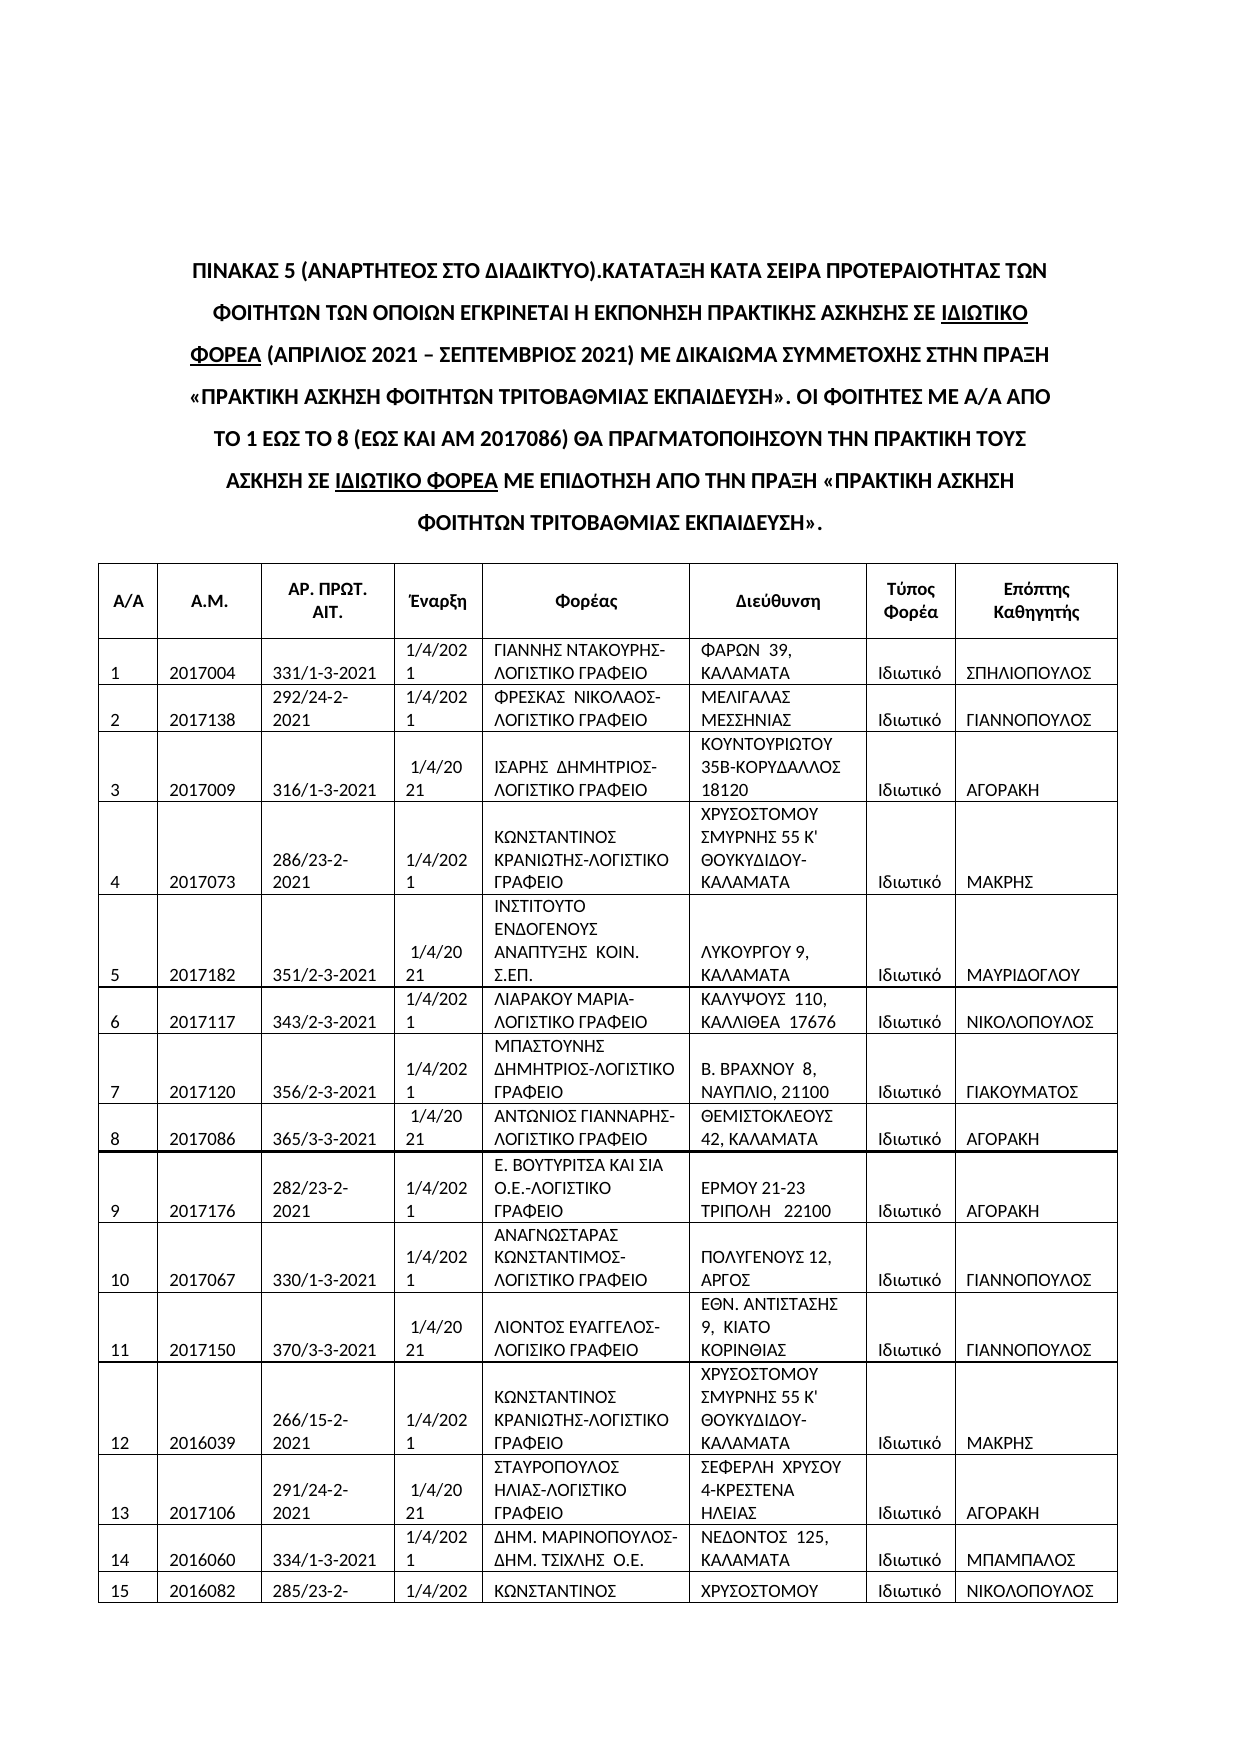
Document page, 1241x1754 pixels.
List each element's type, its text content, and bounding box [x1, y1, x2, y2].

table_cell ΚΑΛΥΨΟΥΣ 110, ΚΑΛΛΙΘΕΑ 17676 [690, 988, 866, 1033]
table_cell 2017067 [158, 1223, 261, 1292]
table_cell ΑΓΟΡΑΚΗ [956, 1104, 1117, 1150]
table_cell ΑΓΟΡΑΚΗ [956, 732, 1117, 801]
table_cell 370/3-3-2021 [262, 1293, 394, 1361]
table_cell Ε. ΒΟΥΤΥΡΙΤΣΑ ΚΑΙ ΣΙΑ Ο.Ε.-ΛΟΓΙΣΤΙΚΟ ΓΡΑΦΕΙΟ [483, 1153, 689, 1222]
table_cell 2017073 [158, 802, 261, 894]
table_cell ΜΑΚΡΗΣ [956, 1363, 1117, 1454]
table_cell 343/2-3-2021 [262, 988, 394, 1033]
table_cell Ιδιωτικό [867, 1153, 955, 1222]
table_cell ΓΙΑΝΝΟΠΟΥΛΟΣ [956, 685, 1117, 731]
table_cell 292/24-2-2021 [262, 685, 394, 731]
table_cell 1/4/2021 [395, 1293, 482, 1361]
table_cell 2016039 [158, 1363, 261, 1454]
table_cell 1/4/2021 [395, 802, 482, 894]
table_cell ΚΩΝΣΤΑΝΤΙΝΟΣ ΚΡΑΝΙΩΤΗΣ-ΛΟΓΙΣΤΙΚΟ ΓΡΑΦΕΙΟ [483, 802, 689, 894]
table_cell ΚΟΥΝΤΟΥΡΙΩΤΟΥ 35Β-ΚΟΡΥΔΑΛΛΟΣ 18120 [690, 732, 866, 801]
table_cell ΛΥΚΟΥΡΓΟΥ 9, ΚΑΛΑΜΑΤΑ [690, 895, 866, 986]
table_cell 10 [99, 1223, 157, 1292]
table_cell 1/4/2021 [395, 1153, 482, 1222]
table_cell 356/2-3-2021 [262, 1034, 394, 1103]
table_cell 2017004 [158, 639, 261, 684]
table_header Διεύθυνση [690, 564, 866, 637]
table_cell Ιδιωτικό [867, 1104, 955, 1150]
table_cell 330/1-3-2021 [262, 1223, 394, 1292]
table_cell 11 [99, 1293, 157, 1361]
table_cell ΑΝΑΓΝΩΣΤΑΡΑΣ ΚΩΝΣΤΑΝΤΙΜΟΣ-ΛΟΓΙΣΤΙΚΟ ΓΡΑΦΕΙΟ [483, 1223, 689, 1292]
table_cell 4 [99, 802, 157, 894]
table_cell 282/23-2-2021 [262, 1153, 394, 1222]
table_cell ΧΡΥΣΟΣΤΟΜΟΥ ΣΜΥΡΝΗΣ 55 Κ' ΘΟΥΚΥΔΙΔΟΥ-ΚΑΛΑΜΑΤΑ [690, 802, 866, 894]
table_cell 1/4/2021 [395, 685, 482, 731]
table_header Φορέας [483, 564, 689, 637]
table_cell 365/3-3-2021 [262, 1104, 394, 1150]
table_cell ΕΡΜΟΥ 21-23 ΤΡΙΠΟΛΗ 22100 [690, 1153, 866, 1222]
table_cell ΚΩΝΣΤΑΝΤΙΝΟΣ ΚΡΑΝΙΩΤΗΣ-ΛΟΓΙΣΤΙΚΟ ΓΡΑΦΕΙΟ [483, 1363, 689, 1454]
table_cell Ιδιωτικό [867, 732, 955, 801]
table_cell 1/4/2021 [395, 732, 482, 801]
table_cell Ιδιωτικό [867, 1525, 955, 1571]
table_cell ΜΠΑΜΠΑΛΟΣ [956, 1525, 1117, 1571]
table_cell ΠΟΛΥΓΕΝΟΥΣ 12, ΑΡΓΟΣ [690, 1223, 866, 1292]
table_cell Β. ΒΡΑΧΝΟΥ 8, ΝΑΥΠΛΙΟ, 21100 [690, 1034, 866, 1103]
table_cell 6 [99, 988, 157, 1033]
table_cell 2016082 [158, 1572, 261, 1602]
table_cell 3 [99, 732, 157, 801]
table_cell Ιδιωτικό [867, 802, 955, 894]
table_header Τύπος Φορέα [867, 564, 955, 637]
table_header Α/Α [99, 564, 157, 637]
table_cell ΝΙΚΟΛΟΠΟΥΛΟΣ [956, 988, 1117, 1033]
table_cell 1 [99, 639, 157, 684]
table_header ΑΡ. ΠΡΩΤ. ΑΙΤ. [262, 564, 394, 637]
table_cell ΑΓΟΡΑΚΗ [956, 1153, 1117, 1222]
table_cell ΑΝΤΩΝΙΟΣ ΓΙΑΝΝΑΡΗΣ-ΛΟΓΙΣΤΙΚΟ ΓΡΑΦΕΙΟ [483, 1104, 689, 1150]
table_cell Ιδιωτικό [867, 988, 955, 1033]
table_cell 1/4/2021 [395, 1455, 482, 1524]
table_cell 15 [99, 1572, 157, 1602]
table_cell Ιδιωτικό [867, 1363, 955, 1454]
table_cell ΣΤΑΥΡΟΠΟΥΛΟΣ ΗΛΙΑΣ-ΛΟΓΙΣΤΙΚΟ ΓΡΑΦΕΙΟ [483, 1455, 689, 1524]
table_cell ΜΠΑΣΤΟΥΝΗΣ ΔΗΜΗΤΡΙΟΣ-ΛΟΓΙΣΤΙΚΟ ΓΡΑΦΕΙΟ [483, 1034, 689, 1103]
table_cell ΦΑΡΩΝ 39, ΚΑΛΑΜΑΤΑ [690, 639, 866, 684]
table_cell 8 [99, 1104, 157, 1150]
table_cell ΓΙΑΝΝΟΠΟΥΛΟΣ [956, 1293, 1117, 1361]
table_cell 1/4/2021 [395, 1572, 482, 1602]
table_cell 2016060 [158, 1525, 261, 1571]
table_cell 1/4/2021 [395, 1104, 482, 1150]
table_header Α.Μ. [158, 564, 261, 637]
table_cell ΙΝΣΤΙΤΟΥΤΟ ΕΝΔΟΓΕΝΟΥΣ ΑΝΑΠΤΥΞΗΣ ΚΟΙΝ. Σ.ΕΠ. [483, 895, 689, 986]
table_cell Ιδιωτικό [867, 1572, 955, 1602]
table_cell 331/1-3-2021 [262, 639, 394, 684]
table_cell 12 [99, 1363, 157, 1454]
table_cell ΧΡΥΣΟΣΤΟΜΟΥ ΣΜΥΡΝΗΣ 55 Κ' ΘΟΥΚΥΔΙΔΟΥ-ΚΑΛΑΜΑΤΑ [690, 1363, 866, 1454]
table_cell 1/4/2021 [395, 1034, 482, 1103]
table_cell 2 [99, 685, 157, 731]
table_cell 1/4/2021 [395, 639, 482, 684]
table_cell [690, 1572, 866, 1602]
table_cell Ιδιωτικό [867, 1223, 955, 1292]
table_cell Ιδιωτικό [867, 1455, 955, 1524]
table_cell 2017182 [158, 895, 261, 986]
table_cell ΜΕΛΙΓΑΛΑΣ ΜΕΣΣΗΝΙΑΣ [690, 685, 866, 731]
table_cell 1/4/2021 [395, 1363, 482, 1454]
table_cell 5 [99, 895, 157, 986]
table_cell 13 [99, 1455, 157, 1524]
table_header Έναρξη [395, 564, 482, 637]
table_cell 9 [99, 1153, 157, 1222]
table_cell ΓΙΑΝΝΟΠΟΥΛΟΣ [956, 1223, 1117, 1292]
table_cell ΛΙΟΝΤΟΣ ΕΥΑΓΓΕΛΟΣ-ΛΟΓΙΣΙΚΟ ΓΡΑΦΕΙΟ [483, 1293, 689, 1361]
table_cell ΜΑΚΡΗΣ [956, 802, 1117, 894]
table_cell ΦΡΕΣΚΑΣ ΝΙΚΟΛΑΟΣ-ΛΟΓΙΣΤΙΚΟ ΓΡΑΦΕΙΟ [483, 685, 689, 731]
table_cell 2017176 [158, 1153, 261, 1222]
table_cell 285/23-2-2021 [262, 1572, 394, 1602]
table_cell ΝΕΔΟΝΤΟΣ 125, ΚΑΛΑΜΑΤΑ [690, 1525, 866, 1571]
table_cell 2017117 [158, 988, 261, 1033]
table_cell 1/4/2021 [395, 988, 482, 1033]
table_cell ΜΑΥΡΙΔΟΓΛΟΥ [956, 895, 1117, 986]
table_cell 14 [99, 1525, 157, 1571]
table_cell ΛΙΑΡΑΚΟΥ ΜΑΡΙΑ-ΛΟΓΙΣΤΙΚΟ ΓΡΑΦΕΙΟ [483, 988, 689, 1033]
table_cell 266/15-2-2021 [262, 1363, 394, 1454]
table_cell 291/24-2-2021 [262, 1455, 394, 1524]
table_cell Ιδιωτικό [867, 1293, 955, 1361]
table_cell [483, 1572, 689, 1602]
table_cell ΣΠΗΛΙΟΠΟΥΛΟΣ [956, 639, 1117, 684]
table_cell 2017138 [158, 685, 261, 731]
text ΠΙΝΑΚΑΣ 5 (ΑΝΑΡΤΗΤΕΟΣ ΣΤΟ ΔΙΑΔΙΚΤΥΟ).ΚΑΤΑΤΑΞΗ ΚΑΤΑ ΣΕΙΡΑ ΠΡΟΤΕΡΑΙΟΤΗΤΑΣ ΤΩΝ ΦΟΙΤΗΤΩΝ ΤΩΝ ΟΠΟΙΩΝ ΕΓΚΡΙΝΕΤΑΙ Η ΕΚΠΟΝΗΣΗ ΠΡΑΚΤΙΚΗΣ ΑΣΚΗΣΗΣ ΣΕ ΙΔΙΩΤΙΚΟ ΦΟΡΕΑ (ΑΠΡΙΛΙΟΣ 2021 – ΣΕΠΤΕΜΒΡΙΟΣ 2021) ΜΕ ΔΙΚΑΙΩΜΑ ΣΥΜΜΕΤΟΧΗΣ ΣΤΗΝ ΠΡΑΞΗ «ΠΡΑΚΤΙΚΗ ΑΣΚΗΣΗ ΦΟΙΤΗΤΩΝ ΤΡΙΤΟΒΑΘΜΙΑΣ ΕΚΠΑΙΔΕΥΣΗ». ΟΙ ΦΟΙΤΗΤΕΣ ΜΕ Α/Α ΑΠΟ ΤΟ 1 ΕΩΣ ΤΟ 8 (ΕΩΣ ΚΑΙ ΑΜ 2017086) ΘΑ ΠΡΑΓΜΑΤΟΠΟΙΗΣΟΥΝ ΤΗΝ ΠΡΑΚΤΙΚΗ ΤΟΥΣ ΑΣΚΗΣΗ ΣΕ ΙΔΙΩΤΙΚΟ ΦΟΡΕΑ ΜΕ ΕΠΙΔΟΤΗΣΗ ΑΠΟ ΤΗΝ ΠΡΑΞΗ «ΠΡΑΚΤΙΚΗ ΑΣΚΗΣΗ ΦΟΙΤΗΤΩΝ ΤΡΙΤΟΒΑΘΜΙΑΣ ΕΚΠΑΙΔΕΥΣΗ». [187, 256, 1053, 536]
table_cell ΑΓΟΡΑΚΗ [956, 1455, 1117, 1524]
table_cell 2017120 [158, 1034, 261, 1103]
table_cell ΕΘΝ. ΑΝΤΙΣΤΑΣΗΣ 9, ΚΙΑΤΟ ΚΟΡΙΝΘΙΑΣ [690, 1293, 866, 1361]
table_cell 351/2-3-2021 [262, 895, 394, 986]
table_cell 2017086 [158, 1104, 261, 1150]
table_cell 2017106 [158, 1455, 261, 1524]
table_cell ΓΙΑΝΝΗΣ ΝΤΑΚΟΥΡΗΣ-ΛΟΓΙΣΤΙΚΟ ΓΡΑΦΕΙΟ [483, 639, 689, 684]
table_cell ΝΙΚΟΛΟΠΟΥΛΟΣ [956, 1572, 1117, 1602]
table_cell 7 [99, 1034, 157, 1103]
table_header Επόπτης Καθηγητής [956, 564, 1117, 637]
table_cell Ιδιωτικό [867, 895, 955, 986]
table_cell 316/1-3-2021 [262, 732, 394, 801]
table_cell ΙΣΑΡΗΣ ΔΗΜΗΤΡΙΟΣ-ΛΟΓΙΣΤΙΚΟ ΓΡΑΦΕΙΟ [483, 732, 689, 801]
table_cell 1/4/2021 [395, 1223, 482, 1292]
table_cell 2017150 [158, 1293, 261, 1361]
table_cell ΘΕΜΙΣΤΟΚΛΕΟΥΣ 42, ΚΑΛΑΜΑΤΑ [690, 1104, 866, 1150]
table_cell Ιδιωτικό [867, 1034, 955, 1103]
table_cell 334/1-3-2021 [262, 1525, 394, 1571]
table_cell 1/4/2021 [395, 1525, 482, 1571]
table_cell Ιδιωτικό [867, 685, 955, 731]
table_cell 286/23-2-2021 [262, 802, 394, 894]
table_cell ΣΕΦΕΡΛΗ ΧΡΥΣΟΥ 4-ΚΡΕΣΤΕΝΑ ΗΛΕΙΑΣ [690, 1455, 866, 1524]
table_cell 2017009 [158, 732, 261, 801]
table_cell ΓΙΑΚΟΥΜΑΤΟΣ [956, 1034, 1117, 1103]
table_cell Ιδιωτικό [867, 639, 955, 684]
table_cell ΔΗΜ. ΜΑΡΙΝΟΠΟΥΛΟΣ-ΔΗΜ. ΤΣΙΧΛΗΣ Ο.Ε. [483, 1525, 689, 1571]
table_cell 1/4/2021 [395, 895, 482, 986]
